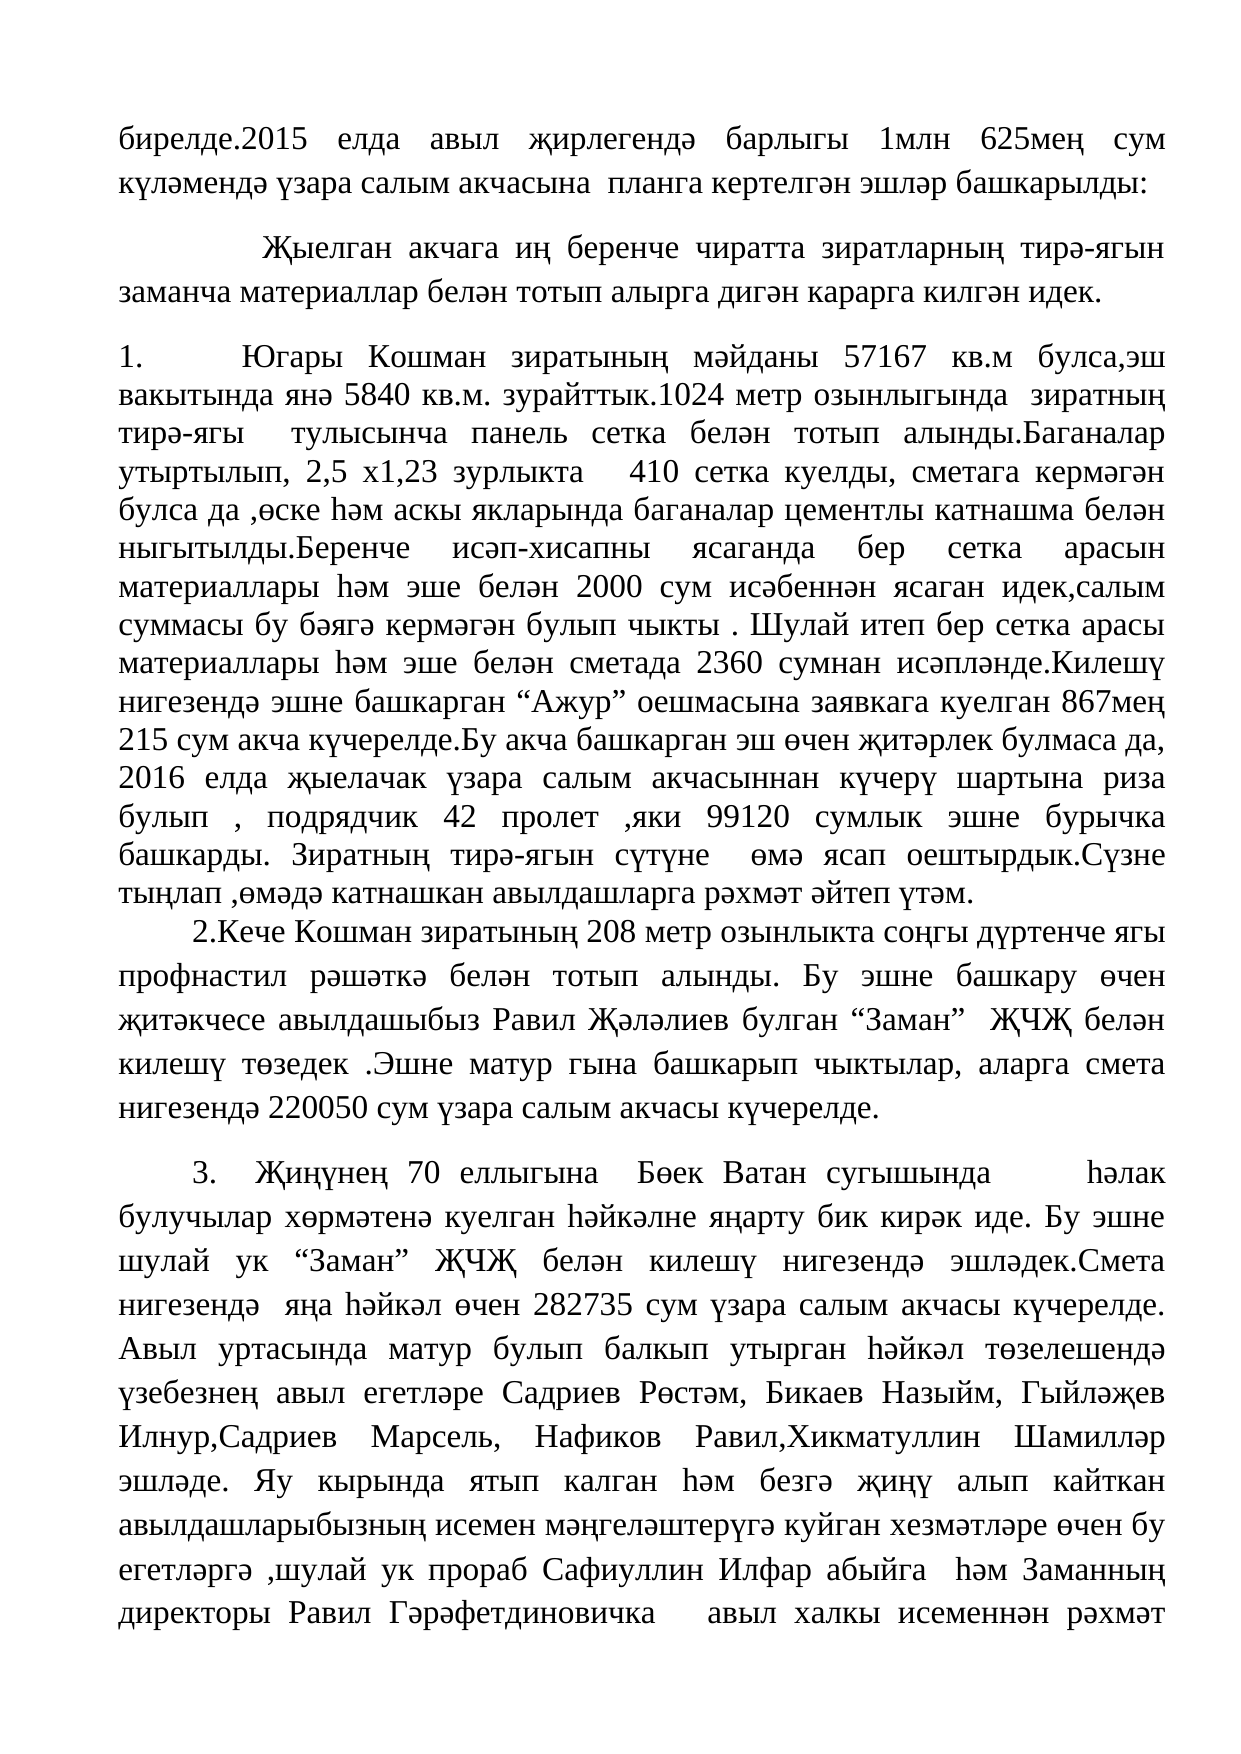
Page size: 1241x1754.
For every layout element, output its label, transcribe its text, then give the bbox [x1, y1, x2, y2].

text Җыелган акчага иң беренче чиратта зиратларның тирә-ягын заманча материаллар белән тотып алырга дигән карарга килгән идек. [118, 227, 1167, 309]
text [118, 118, 1167, 201]
list Югары Кошман зиратының мәйданы 57167 кв.м булса,эш вакытында янә 5840 кв.м. зурайттык.1024 метр озынлыгында зиратның тирә-ягы тулысынча панель сетка белән тотып алынды.Баганалар утыртылып, 2,5 х1,23 зурлыкта 410 сетка куелды, сметага кермәгән булса да ,өске һәм аскы якларында баганалар цементлы катнашма белән ныгытылды.Беренче исәп-хисапны ясаганда бер сетка арасын материаллары һәм эше белән 2000 сум исәбеннән ясаган идек,салым суммасы бу бәягә кермәгән булып чыкты . Шулай итеп бер сетка арасы материаллары һәм эше белән сметада 2360 сумнан исәпләнде.Килешү нигезендә эшне башкарган “Ажур” оешмасына заявкага куелган 867мең 215 сум акча күчерелде.Бу акча башкарган эш өчен җитәрлек булмаса да, 2016 елда җыелачак үзара салым акчасыннан күчерү шартына риза булып , подрядчик 42 пролет ,яки 99120 сумлык эшне бурычка башкарды. Зиратның тирә-ягын сүтүне өмә ясап оештырдык.Сүзне тыңлап ,өмәдә катнашкан авылдашларга рәхмәт әйтеп үтәм. [118, 336, 1167, 911]
text 2.Кече Кошман зиратының 208 метр озынлыкта соңгы дүртенче ягы профнастил рәшәткә белән тотып алынды. Бу эшне башкару өчен җитәкчесе авылдашыбыз Равил Җәләлиев булган “Заман” ҖЧҖ белән килешү төзедек .Эшне матур гына башкарып чыктылар, аларга смета нигезендә 220050 сум үзара салым акчасы күчерелде. [118, 911, 1167, 1126]
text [118, 1152, 1167, 1631]
